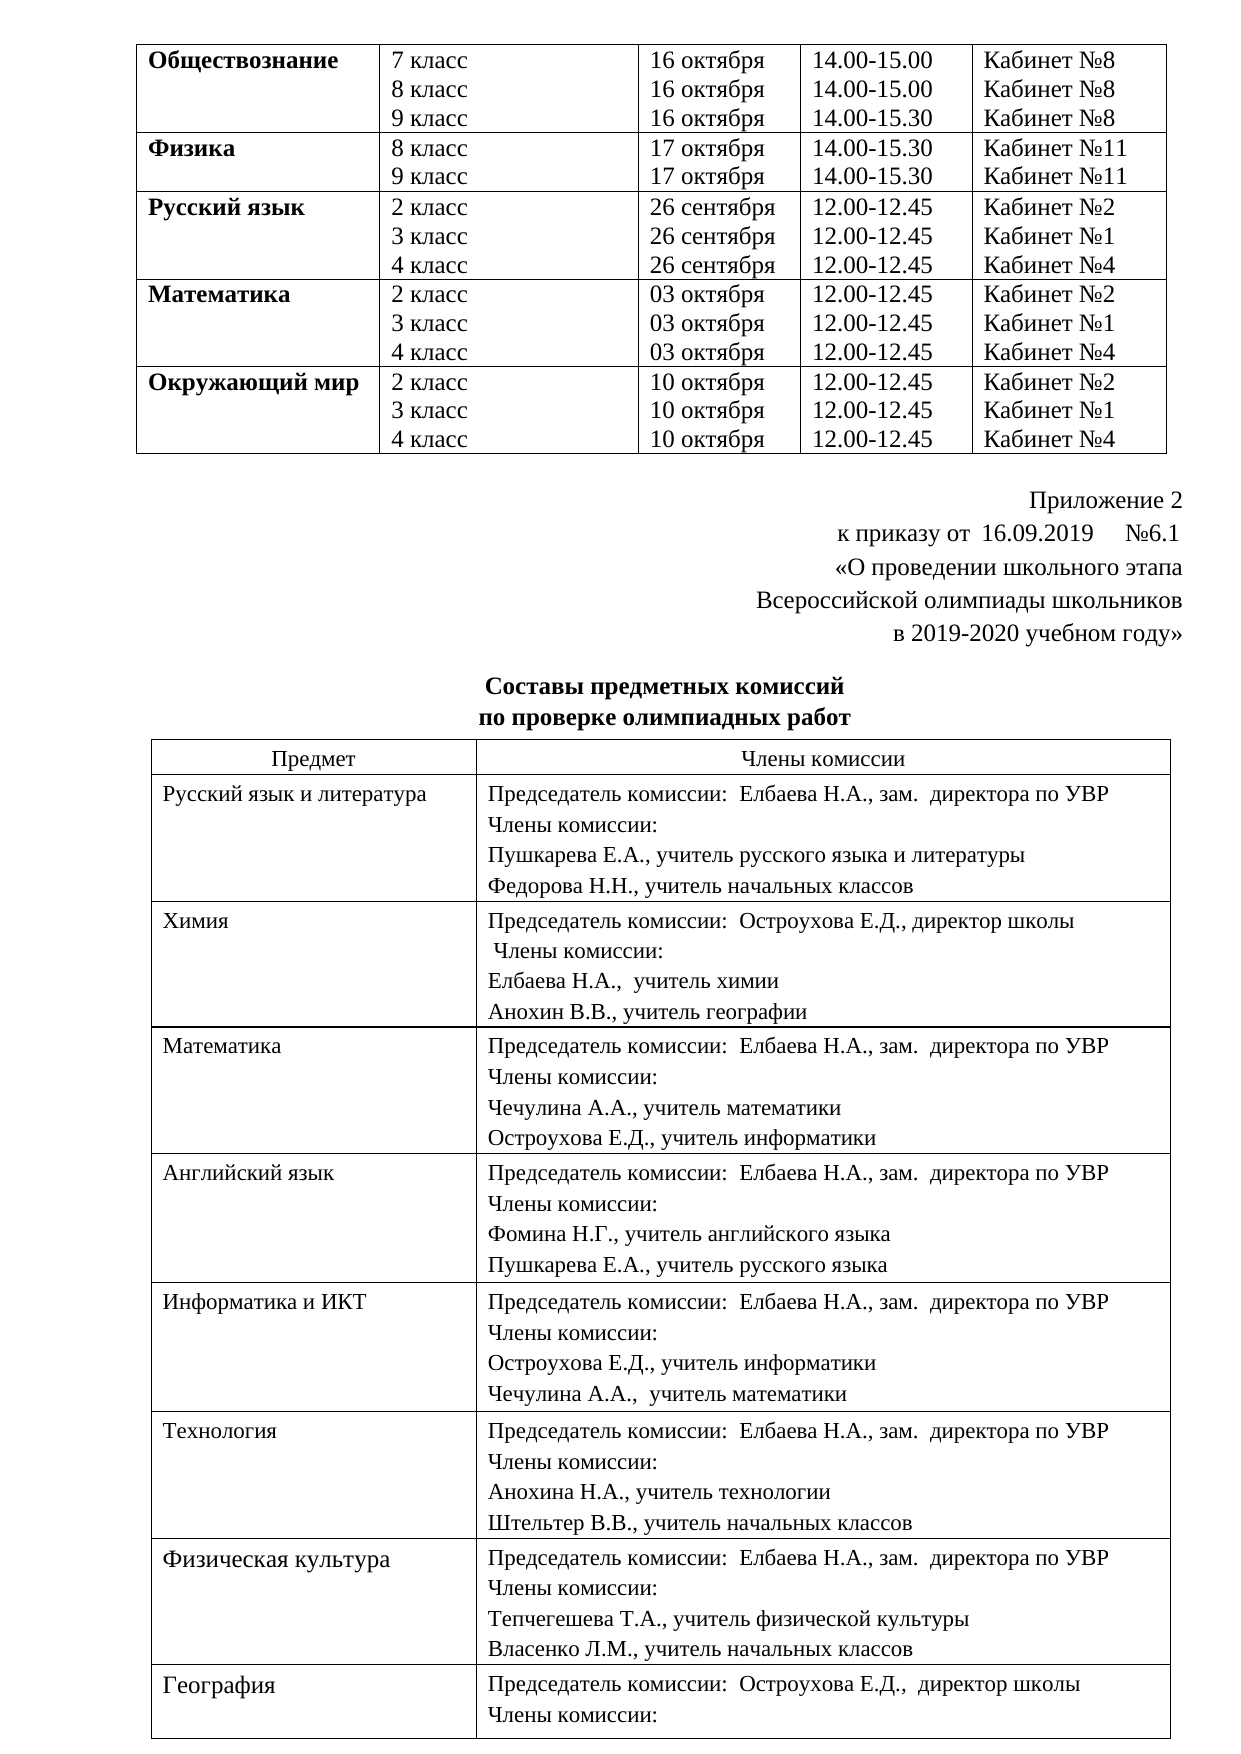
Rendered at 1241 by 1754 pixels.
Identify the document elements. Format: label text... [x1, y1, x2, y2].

table_cell 17 октября 17 октября [639, 133, 800, 191]
text «О проведении школьного этапа [148, 552, 1183, 581]
table_cell География [152, 1665, 476, 1738]
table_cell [801, 45, 972, 132]
table_cell Математика [137, 280, 379, 366]
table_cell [477, 1665, 1170, 1738]
table_header Предмет [152, 740, 476, 774]
table_cell Английский язык [152, 1154, 476, 1282]
table_header Члены комиссии [477, 740, 1170, 774]
table_cell Кабинет №2 Кабинет №1 Кабинет №4 [973, 367, 1166, 453]
table_cell Обществознание [137, 45, 379, 132]
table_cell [380, 45, 638, 132]
text в 2019-2020 учебном году» [148, 618, 1183, 647]
text Приложение 2 [148, 485, 1183, 514]
table_cell 2 класс 3 класс 4 класс [380, 192, 638, 278]
table_cell 12.00-12.45 12.00-12.45 12.00-12.45 [801, 367, 972, 453]
table_cell Русский язык [137, 192, 379, 278]
table_cell Председатель комиссии: Елбаева Н.А., зам. директора по УВР Члены комиссии: Анохина Н.А., учитель технологии Штельтер В.В., учитель начальных классов [477, 1412, 1170, 1537]
table_cell Химия [152, 902, 476, 1026]
table_cell Русский язык и литература [152, 775, 476, 901]
table_cell Председатель комиссии: Елбаева Н.А., зам. директора по УВР Члены комиссии: Пушкарева Е.А., учитель русского языка и литературы Федорова Н.Н., учитель начальных классов [477, 775, 1170, 901]
table_cell Окружающий мир [137, 367, 379, 453]
table_cell Председатель комиссии: Елбаева Н.А., зам. директора по УВР Члены комиссии: Чечулина А.А., учитель математики Остроухова Е.Д., учитель информатики [477, 1028, 1170, 1153]
text Всероссийской олимпиады школьников [148, 585, 1183, 614]
table_cell Информатика и ИКТ [152, 1283, 476, 1411]
table_cell Физическая культура [152, 1539, 476, 1664]
table_cell Председатель комиссии: Остроухова Е.Д., директор школы Члены комиссии: Елбаева Н.А., учитель химии Анохин В.В., учитель географии [477, 902, 1170, 1026]
table_cell Кабинет №11 Кабинет №11 [973, 133, 1166, 191]
table_cell 26 сентября 26 сентября 26 сентября [639, 192, 800, 278]
table_cell 16 октября 16 октября 16 октября [639, 45, 800, 132]
table_cell 12.00-12.45 12.00-12.45 12.00-12.45 [801, 192, 972, 278]
table_cell 10 октября 10 октября 10 октября [639, 367, 800, 453]
table_cell Физика [137, 133, 379, 191]
table_cell 12.00-12.45 12.00-12.45 12.00-12.45 [801, 280, 972, 366]
table_cell 14.00-15.30 14.00-15.30 [801, 133, 972, 191]
table_cell 2 класс 3 класс 4 класс [380, 280, 638, 366]
table_cell Математика [152, 1028, 476, 1153]
table_cell 8 класс 9 класс [380, 133, 638, 191]
table_cell Технология [152, 1412, 476, 1537]
table_cell Кабинет №2 Кабинет №1 Кабинет №4 [973, 192, 1166, 278]
table_cell Кабинет №2 Кабинет №1 Кабинет №4 [973, 280, 1166, 366]
subtitle Составы предметных комиссий по проверке олимпиадных работ [478, 671, 878, 731]
text к приказу от 16.09.2019 №6.1 [148, 518, 1181, 547]
table_cell 2 класс 3 класс 4 класс [380, 367, 638, 453]
table_cell Председатель комиссии: Елбаева Н.А., зам. директора по УВР Члены комиссии: Фомина Н.Г., учитель английского языка Пушкарева Е.А., учитель русского языка [477, 1154, 1170, 1282]
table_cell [973, 45, 1166, 132]
table_cell 03 октября 03 октября 03 октября [639, 280, 800, 366]
table_cell Председатель комиссии: Елбаева Н.А., зам. директора по УВР Члены комиссии: Тепчегешева Т.А., учитель физической культуры Власенко Л.М., учитель начальных классов [477, 1539, 1170, 1664]
table_cell Председатель комиссии: Елбаева Н.А., зам. директора по УВР Члены комиссии: Остроухова Е.Д., учитель информатики Чечулина А.А., учитель математики [477, 1283, 1170, 1411]
